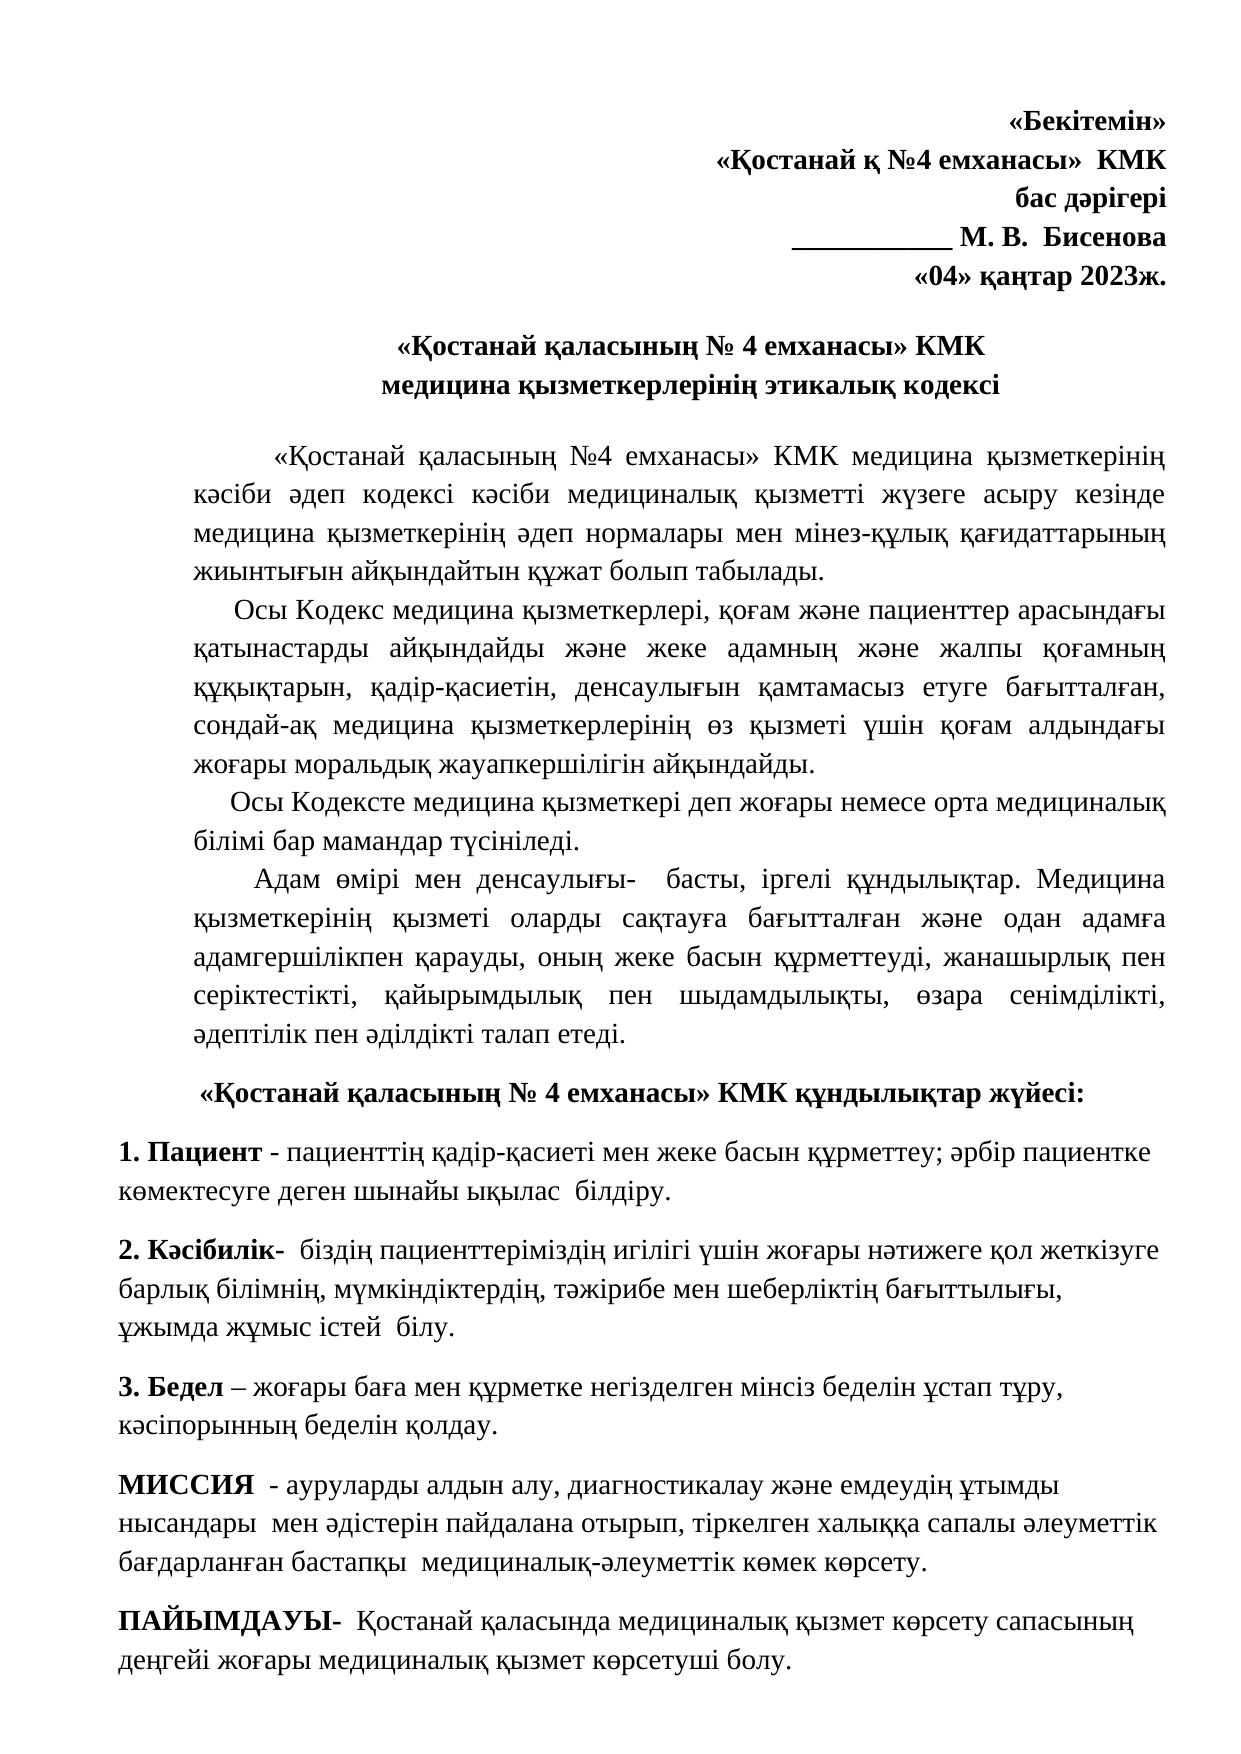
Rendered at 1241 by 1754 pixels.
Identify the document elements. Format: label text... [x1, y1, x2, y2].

list Осы Кодекс медицина қызметкерлері, қоғам және пациенттер арасындағы қатынастарды айқындайды және жеке адамның және жалпы қоғамның құқықтарын, қадір-қасиетін, денсаулығын қамтамасыз етуге бағытталған, сондай-ақ медицина қызметкерлерінің өз қызметі үшін қоғам алдындағы жоғары моральдық жауапкершілігін айқындайды. [193, 592, 1167, 779]
text 1. Пациент - пациенттің қадір-қасиеті мен жеке басын құрметтеу; әрбір пациентке көмектесуге деген шынайы ықылас білдіру. [118, 1134, 1167, 1207]
list ___________ М. В. Бисенова [215, 219, 1167, 253]
list бас дәрігері [215, 181, 1167, 214]
text МИССИЯ - ауруларды алдын алу, диагностикалау және емдеудің ұтымды нысандары мен әдістерін пайдалана отырып, тіркелген халыққа сапалы әлеуметтік бағдарланған бастапқы медициналық-әлеуметтік көмек көрсету. [118, 1467, 1167, 1577]
text ПАЙЫМДАУЫ- Қостанай қаласында медициналық қызмет көрсету сапасының деңгейі жоғары медициналық қызмет көрсетуші болу. [118, 1603, 1167, 1675]
list «Қостанай қаласының № 4 емханасы» КМК [215, 328, 1167, 362]
list Осы Кодексте медицина қызметкері деп жоғары немесе орта медициналық білімі бар мамандар түсініледі. [193, 784, 1167, 857]
text «Қостанай қаласының № 4 емханасы» КМК құндылықтар жүйесі: [118, 1075, 1167, 1109]
list медицина қызметкерлерінің этикалық кодексі [215, 367, 1167, 400]
list Адам өмірі мен денсаулығы- басты, іргелі құндылықтар. Медицина қызметкерінің қызметі оларды сақтауға бағытталған және одан адамға адамгершілікпен қарауды, оның жеке басын құрметтеуді, жанашырлық пен серіктестікті, қайырымдылық пен шыдамдылықты, өзара сенімділікті, әдептілік пен әділдікті талап етеді. [193, 862, 1167, 1049]
list «Қостанай қ №4 емханасы» КМК [215, 142, 1167, 176]
text 2. Кәсібилік- біздің пациенттеріміздің игілігі үшін жоғары нәтижеге қол жеткізуге барлық білімнің, мүмкіндіктердің, тәжірибе мен шеберліктің бағыттылығы, ұжымда жұмыс істей білу. [118, 1232, 1167, 1343]
list «Қостанай қаласының №4 емханасы» КМК медицина қызметкерінің кәсіби әдеп кодексі кәсіби медициналық қызметті жүзеге асыру кезінде медицина қызметкерінің әдеп нормалары мен мінез-құлық қағидаттарының жиынтығын айқындайтын құжат болып табылады. [193, 438, 1167, 587]
list «Бекітемін» [215, 103, 1167, 137]
list «04» қаңтар 2023ж. [215, 258, 1167, 291]
text 3. Бедел – жоғары баға мен құрметке негізделген мінсіз беделін ұстап тұру, кәсіпорынның беделін қолдау. [118, 1369, 1167, 1441]
